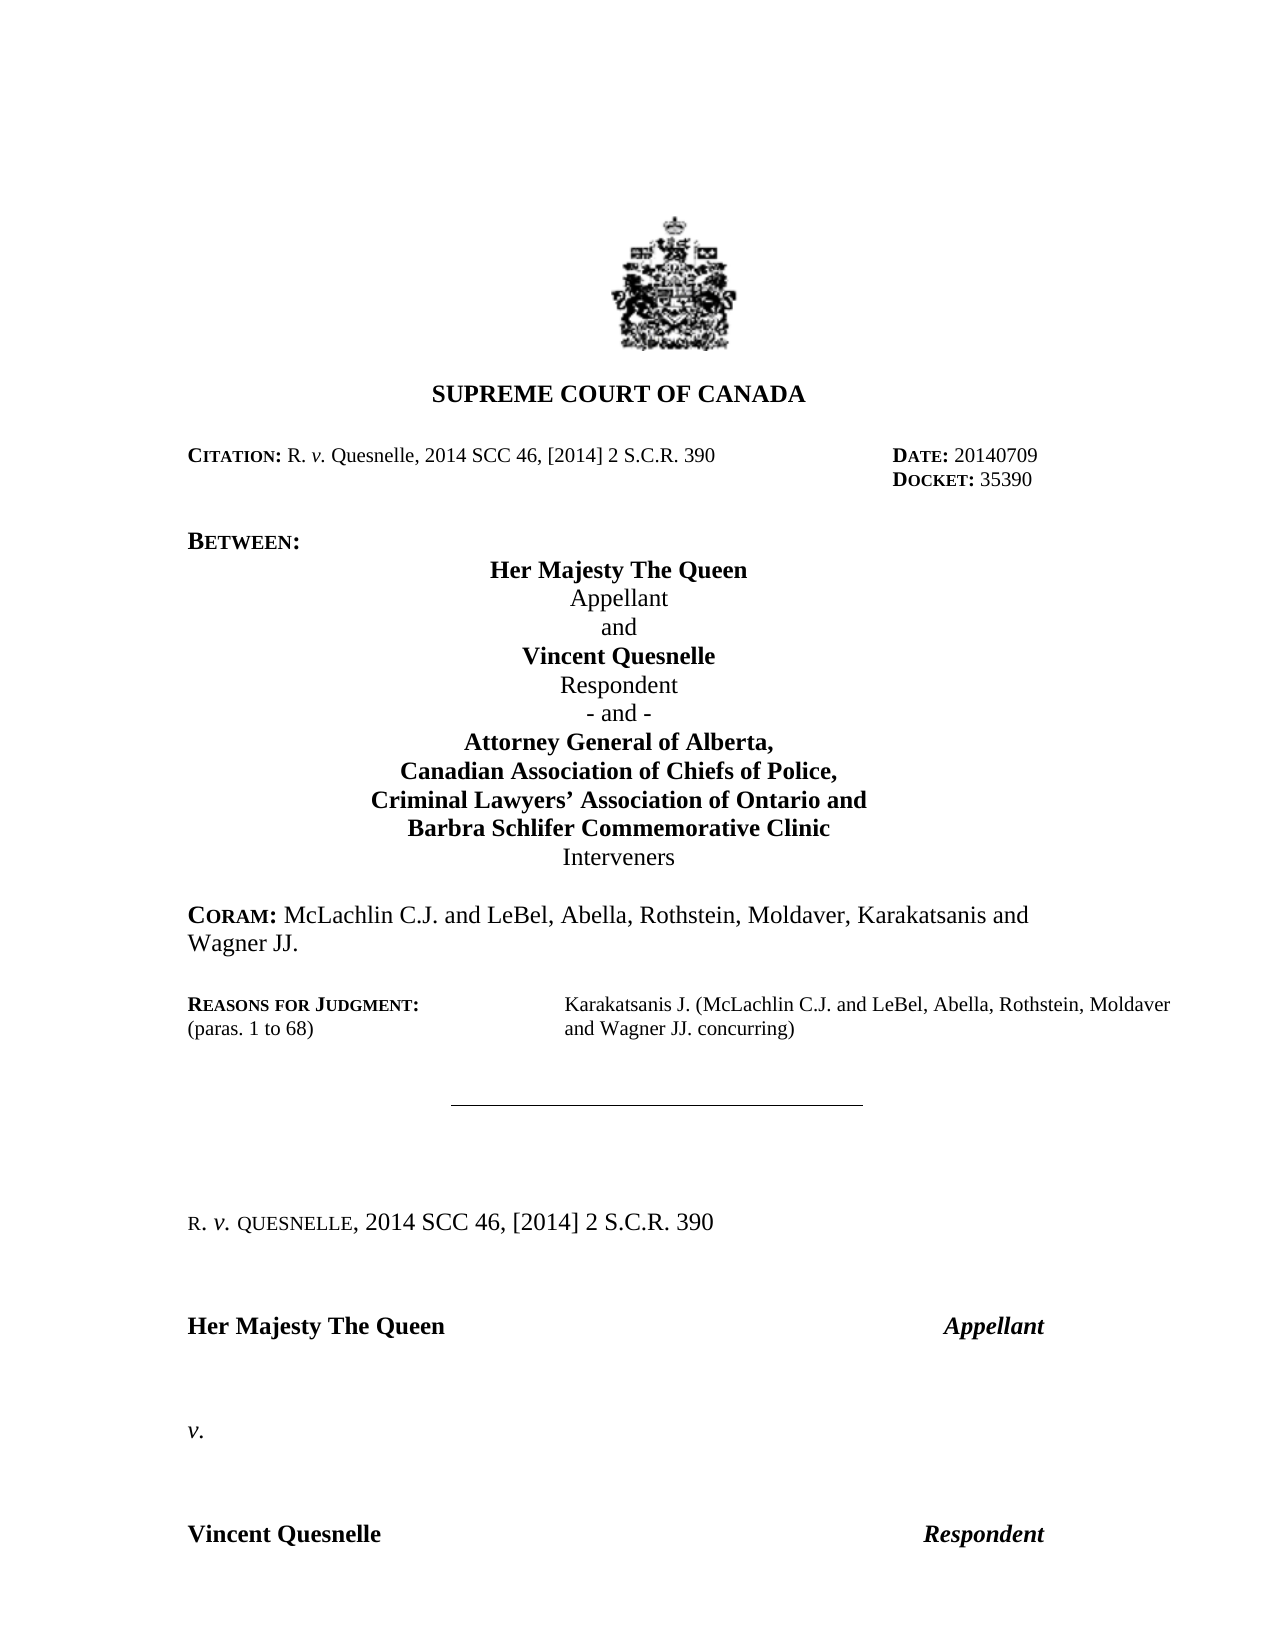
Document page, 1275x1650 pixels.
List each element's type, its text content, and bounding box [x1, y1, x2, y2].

text Respondent [187, 670, 1050, 698]
text Vincent Quesnelle Respondent [187, 1519, 1050, 1547]
text SUPREME COURT OF CANADA [187, 379, 1050, 408]
table_header Karakatsanis J. (McLachlin C.J. and LeBel, Abella, Rothstein, Moldaver and Wagner JJ. concurring) [558, 986, 1179, 1046]
text Barbra Schlifer Commemorative Clinic [187, 813, 1050, 842]
text Between: [187, 526, 1050, 555]
text Criminal Lawyers’ Association of Ontario and [187, 785, 1050, 813]
text Canadian Association of Chiefs of Police, [187, 756, 1050, 785]
text v. [187, 1415, 1050, 1444]
text and [187, 612, 1050, 641]
text r. v. quesnelle, 2014 SCC 46, [2014] 2 S.C.R. 390 [187, 1207, 1050, 1236]
table_header Citation: R. v. Quesnelle, 2014 SCC 46, [2014] 2 S.C.R. 390 [181, 437, 886, 497]
text Vincent Quesnelle [187, 641, 1050, 670]
text Her Majesty The Queen Appellant [187, 1311, 1050, 1340]
text Attorney General of Alberta, [187, 727, 1050, 756]
text Coram: McLachlin C.J. and LeBel, Abella, Rothstein, Moldaver, Karakatsanis and Wagner JJ. [187, 900, 1050, 957]
text Appellant [187, 583, 1050, 612]
text Her Majesty The Queen [187, 555, 1050, 583]
text Interveners [187, 842, 1050, 871]
text - and - [187, 698, 1050, 727]
table_header Date: 20140709 Docket: 35390 [886, 437, 1179, 497]
picture [610, 216, 740, 351]
table_header Reasons for Judgment: (paras. 1 to 68) [181, 986, 558, 1046]
